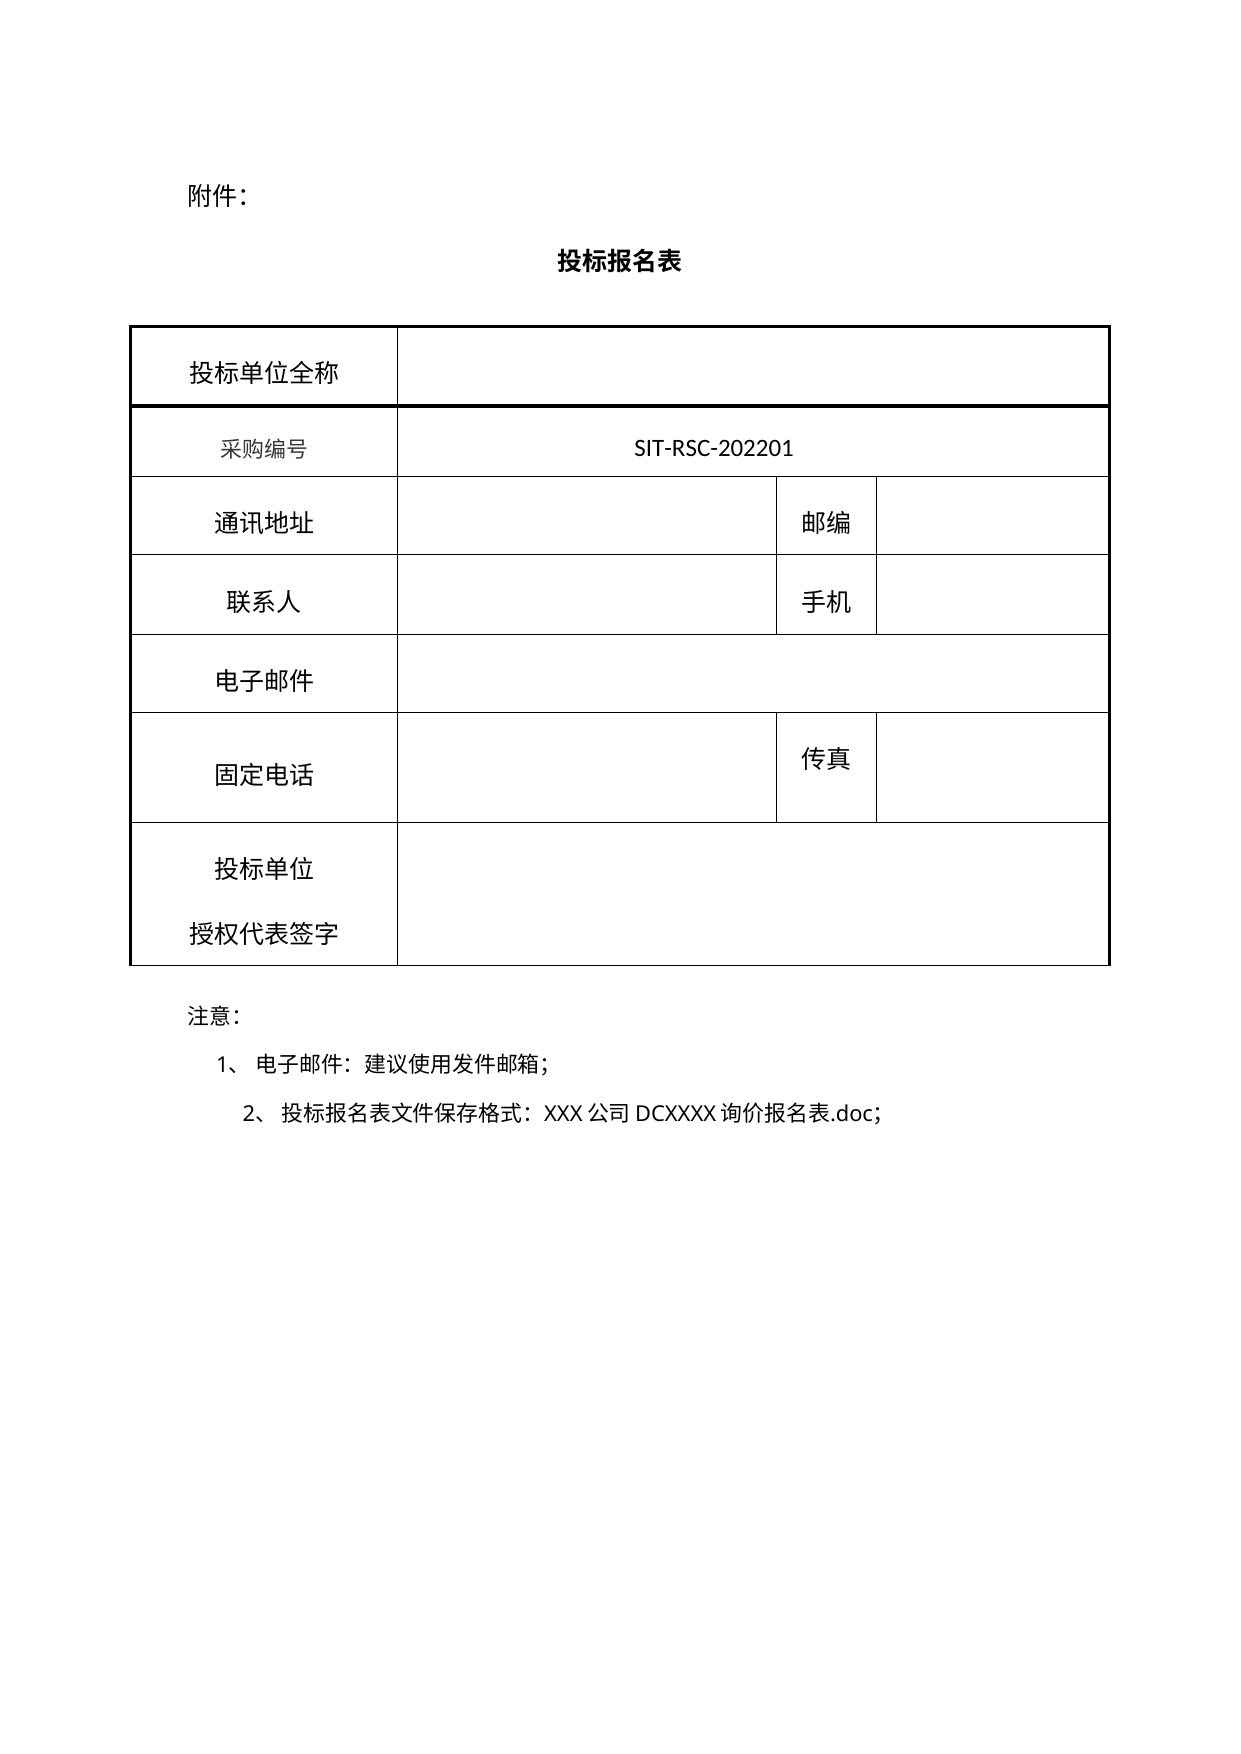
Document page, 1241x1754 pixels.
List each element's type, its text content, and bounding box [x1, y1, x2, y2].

table_header [398, 328, 1108, 404]
text 附件： [187, 162, 1053, 227]
table_cell 传真 [777, 713, 876, 822]
table_cell [877, 477, 1108, 554]
table_cell 联系人 [132, 555, 397, 634]
table_cell 投标单位 授权代表签字 [132, 823, 397, 965]
table_cell [398, 713, 776, 822]
table_cell [398, 635, 1108, 712]
text 注意： [187, 998, 1053, 1031]
table_cell 手机 [777, 555, 876, 634]
table_cell [398, 555, 776, 634]
text 投标报名表 [187, 227, 1053, 292]
table_cell [398, 823, 1108, 965]
table_cell [877, 713, 1108, 822]
table_cell SIT-RSC-202201 [398, 408, 1108, 476]
table_cell 电子邮件 [132, 635, 397, 712]
table_cell 邮编 [777, 477, 876, 554]
table_header 投标单位全称 [132, 328, 397, 404]
table_cell [398, 477, 776, 554]
table_cell 采购编号 [132, 408, 397, 476]
table_cell 通讯地址 [132, 477, 397, 554]
text 2、 投标报名表文件保存格式：XXX公司DCXXXX询价报名表.doc； [187, 1095, 1053, 1128]
text 1、 电子邮件：建议使用发件邮箱； [187, 1047, 1053, 1079]
table_cell [877, 555, 1108, 634]
table_cell 固定电话 [132, 713, 397, 822]
